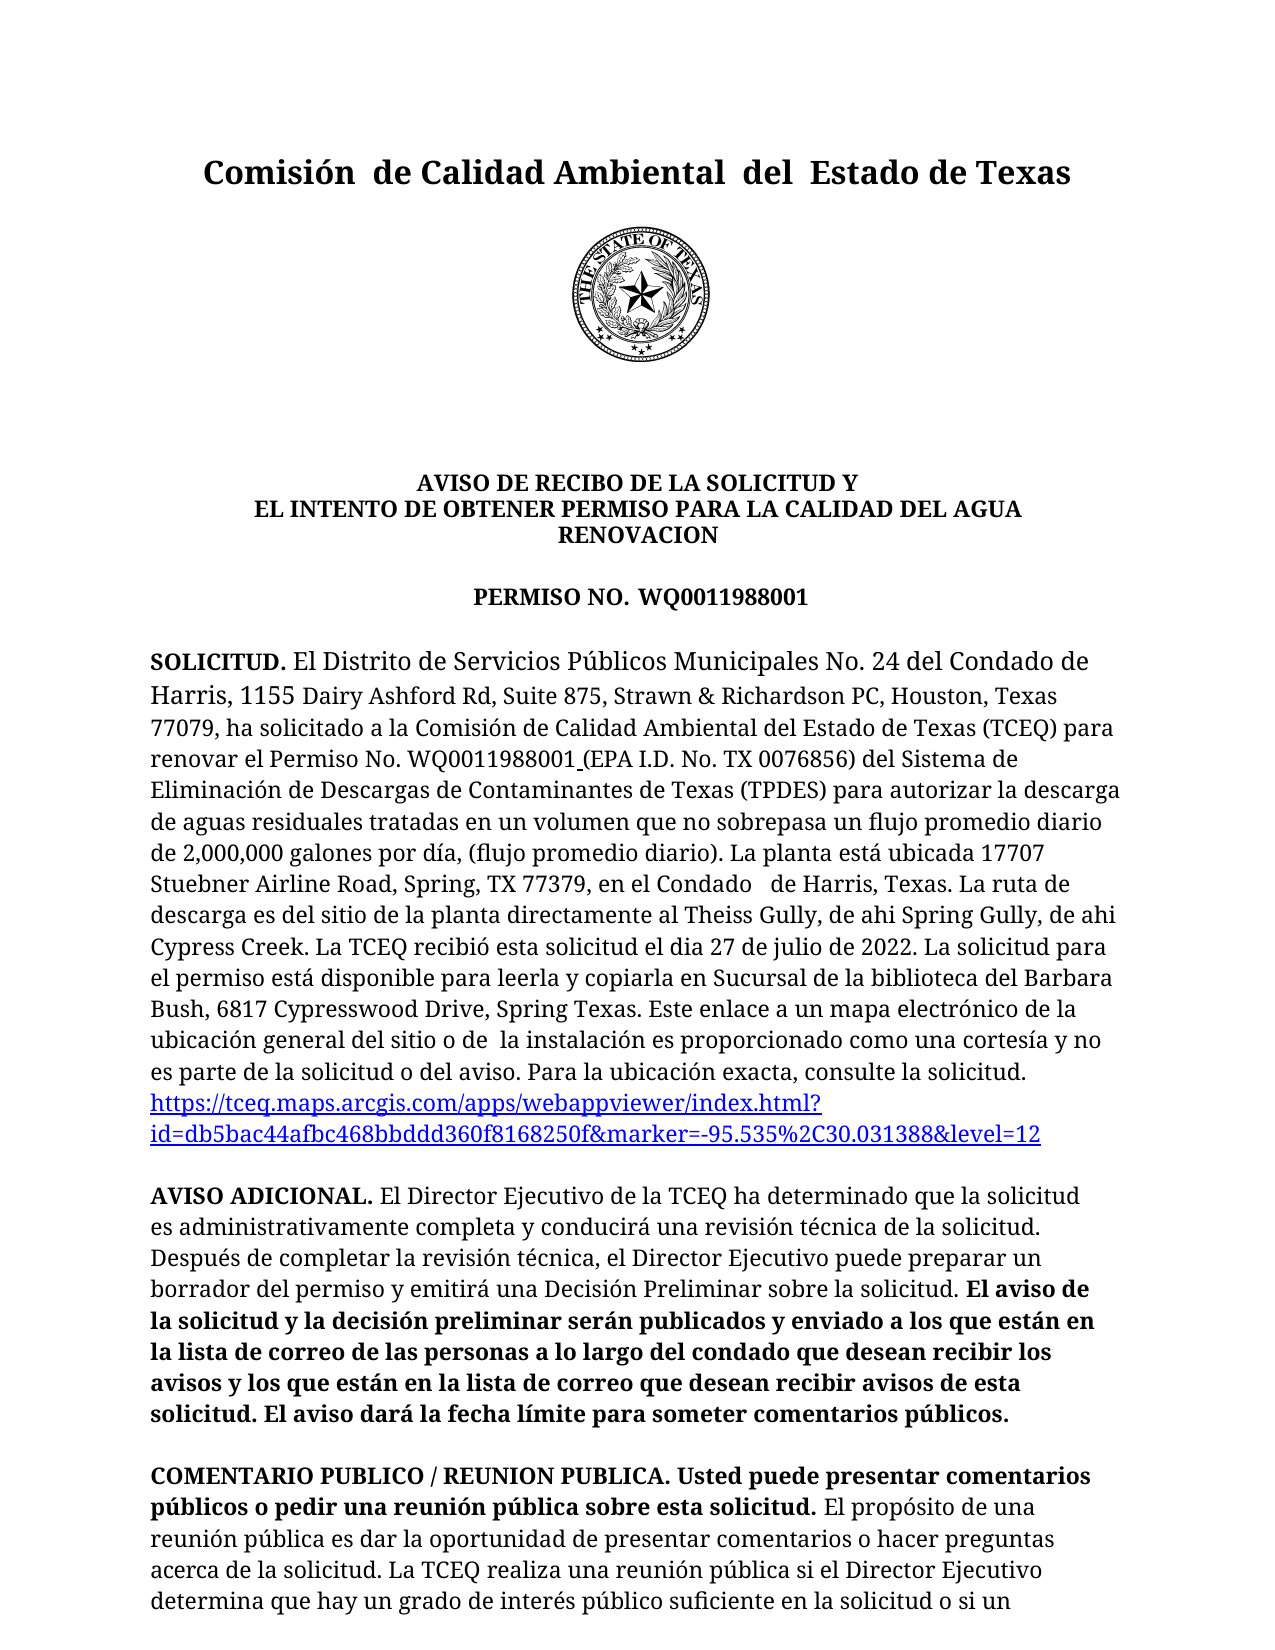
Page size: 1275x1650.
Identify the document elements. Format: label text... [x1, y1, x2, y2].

text Comisión de Calidad Ambiental del Estado de Texas [194, 150, 1080, 194]
text AVISO ADICIONAL. El Director Ejecutivo de la TCEQ ha determinado que la solicitud es administrativamente completa y conducirá una revisión técnica de la solicitud. Después de completar la revisión técnica, el Director Ejecutivo puede preparar un borrador del permiso y emitirá una Decisión Preliminar sobre la solicitud. El aviso de la solicitud y la decisión preliminar serán publicados y enviado a los que están en la lista de correo de las personas a lo largo del condado que desean recibir los avisos y los que están en la lista de correo que desean recibir avisos de esta solicitud. El aviso dará la fecha límite para someter comentarios públicos. [150, 1180, 1105, 1430]
text PERMISO NO. WQ0011988001 [144, 581, 1137, 612]
picture [562, 224, 713, 375]
text EL INTENTO DE OBTENER PERMISO PARA LA CALIDAD DEL AGUA RENOVACION [194, 497, 1082, 549]
text SOLICITUD. El Distrito de Servicios Públicos Municipales No. 24 del Condado de Harris, 1155 Dairy Ashford Rd, Suite 875, Strawn & Richardson PC, Houston, Texas 77079, ha solicitado a la Comisión de Calidad Ambiental del Estado de Texas (TCEQ) para renovar el Permiso No. WQ0011988001 (EPA I.D. No. TX 0076856) del Sistema de Eliminación de Descargas de Contaminantes de Texas (TPDES) para autorizar la descarga de aguas residuales tratadas en un volumen que no sobrepasa un flujo promedio diario de 2,000,000 galones por día, (flujo promedio diario). La planta está ubicada 17707 Stuebner Airline Road, Spring, TX 77379, en el Condado de Harris, Texas. La ruta de descarga es del sitio de la planta directamente al Theiss Gully, de ahi Spring Gully, de ahi Cypress Creek. La TCEQ recibió esta solicitud el dia 27 de julio de 2022. La solicitud para el permiso está disponible para leerla y copiarla en Sucursal de la biblioteca del Barbara Bush, 6817 Cypresswood Drive, Spring Texas. Este enlace a un mapa electrónico de la ubicación general del sitio o de la instalación es proporcionado como una cortesía y no es parte de la solicitud o del aviso. Para la ubicación exacta, consulte la solicitud. [150, 644, 1126, 1087]
text https://tceq.maps.arcgis.com/apps/webappviewer/index.html?id=db5bac44afbc468bbddd360f8168250f&marker=-95.535%2C30.031388&level=12 [150, 1087, 1126, 1149]
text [150, 1460, 1122, 1616]
text AVISO DE RECIBO DE LA SOLICITUD Y [194, 471, 1080, 497]
